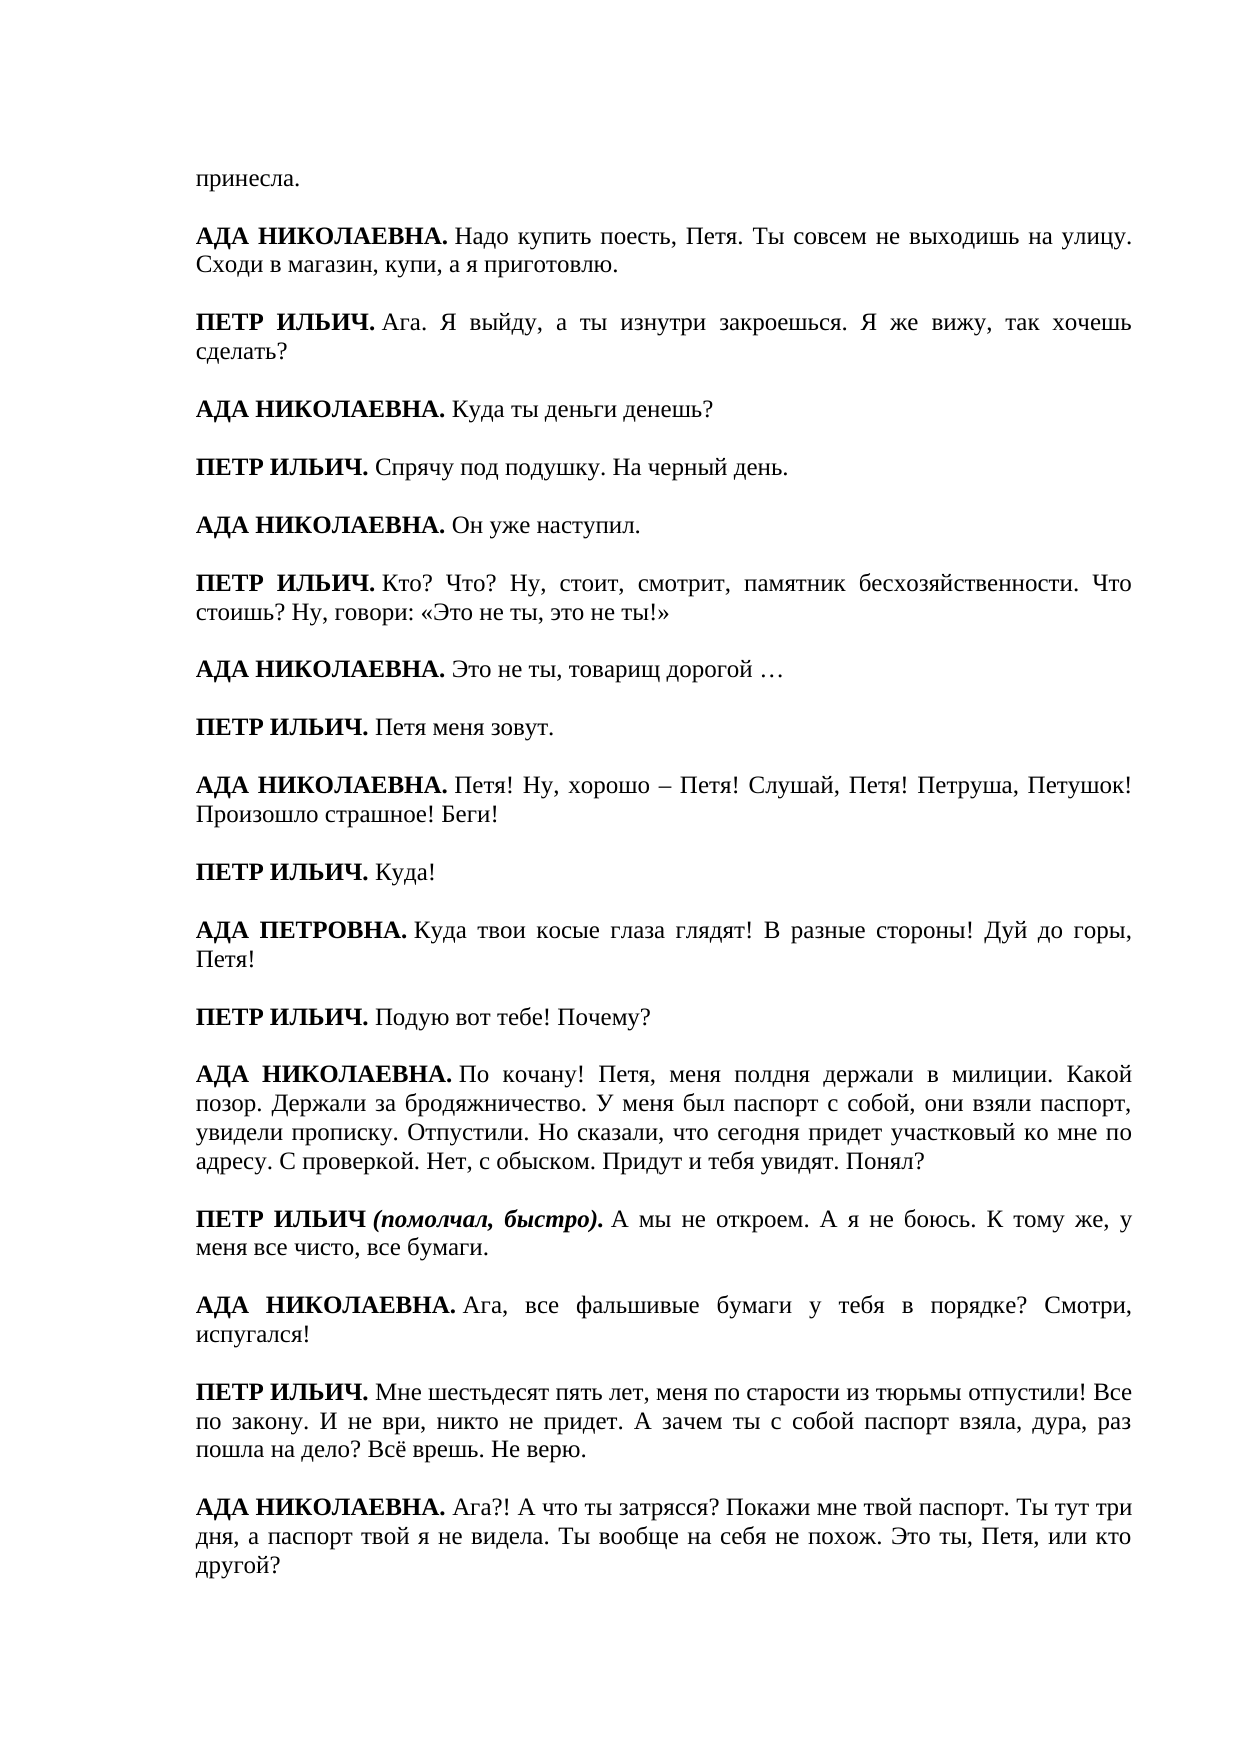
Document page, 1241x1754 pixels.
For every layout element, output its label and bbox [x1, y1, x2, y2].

table_header [165, 118, 1164, 1623]
